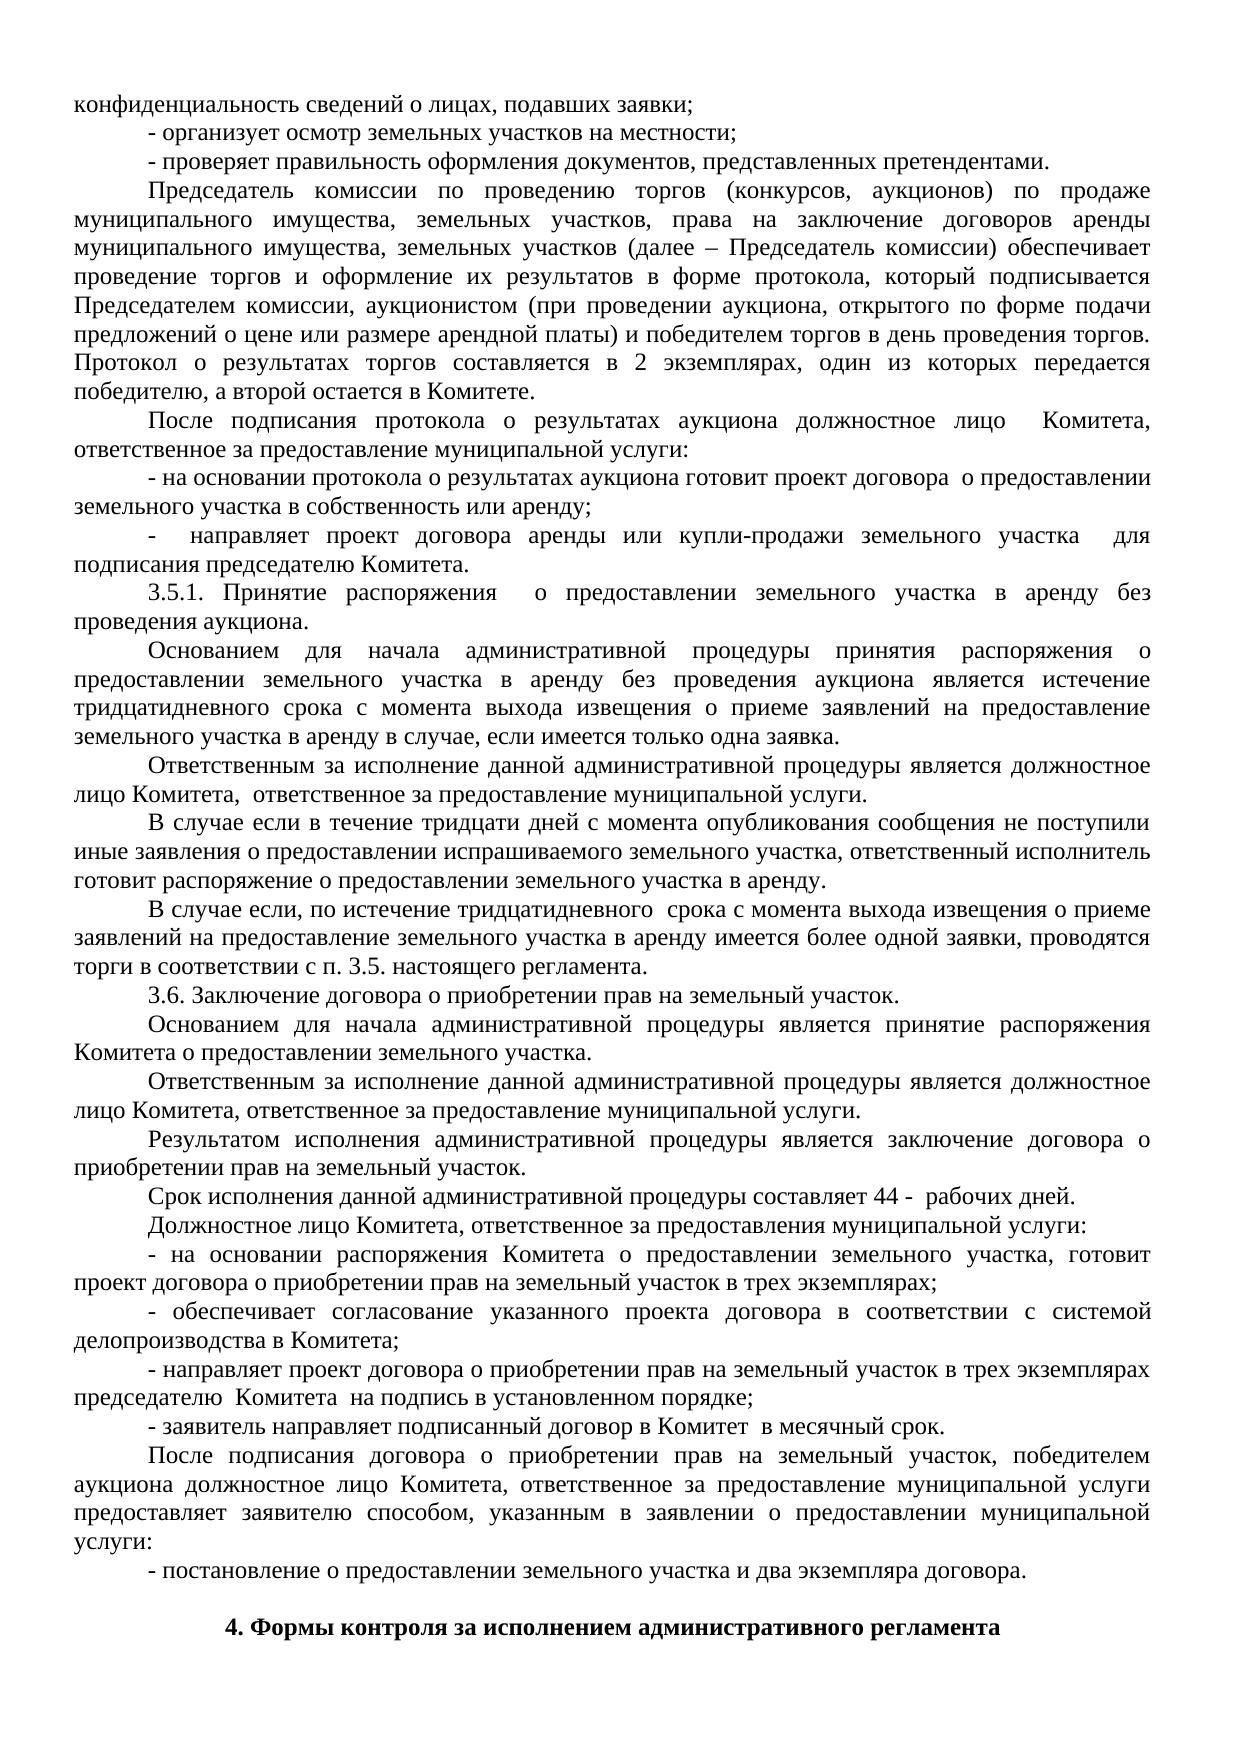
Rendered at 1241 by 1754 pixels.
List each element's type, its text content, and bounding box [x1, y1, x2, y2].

text Ответственным за исполнение данной административной процедуры является должностное лицо Комитета, ответственное за предоставление муниципальной услуги. [74, 1066, 1152, 1124]
text - организует осмотр земельных участков на местности; [74, 117, 1152, 146]
text В случае если, по истечение тридцатидневного срока с момента выхода извещения о приеме заявлений на предоставление земельного участка в аренду имеется более одной заявки, проводятся торги в соответствии с п. 3.5. настоящего регламента. [74, 894, 1152, 980]
text - на основании распоряжения Комитета о предоставлении земельного участка, готовит проект договора о приобретении прав на земельный участок в трех экземплярах; [74, 1239, 1152, 1296]
text Ответственным за исполнение данной административной процедуры является должностное лицо Комитета, ответственное за предоставление муниципальной услуги. [74, 750, 1152, 807]
text - обеспечивает согласование указанного проекта договора в соответствии с системой делопроизводства в Комитета; [74, 1296, 1152, 1354]
text - на основании протокола о результатах аукциона готовит проект договора о предоставлении земельного участка в собственность или аренду; [74, 462, 1152, 520]
text 3.6. Заключение договора о приобретении прав на земельный участок. [74, 980, 1152, 1009]
text - заявитель направляет подписанный договор в Комитет в месячный срок. [74, 1411, 1152, 1440]
text Срок исполнения данной административной процедуры составляет 44 - рабочих дней. [74, 1181, 1152, 1210]
text 4. Формы контроля за исполнением административного регламента [74, 1612, 1152, 1641]
text - направляет проект договора о приобретении прав на земельный участок в трех экземплярах председателю Комитета на подпись в установленном порядке; [74, 1354, 1152, 1411]
text - направляет проект договора аренды или купли-продажи земельного участка для подписания председателю Комитета. [74, 520, 1152, 577]
text Председатель комиссии по проведению торгов (конкурсов, аукционов) по продаже муниципального имущества, земельных участков, права на заключение договоров аренды муниципального имущества, земельных участков (далее – Председатель комиссии) обеспечивает проведение торгов и оформление их результатов в форме протокола, который подписывается Председателем комиссии, аукционистом (при проведении аукциона, открытого по форме подачи предложений о цене или размере арендной платы) и победителем торгов в день проведения торгов. Протокол о результатах торгов составляется в 2 экземплярах, один из которых передается победителю, а второй остается в Комитете. [74, 175, 1152, 405]
text 3.5.1. Принятие распоряжения о предоставлении земельного участка в аренду без проведения аукциона. [74, 577, 1152, 635]
text После подписания договора о приобретении прав на земельный участок, победителем аукциона должностное лицо Комитета, ответственное за предоставление муниципальной услуги предоставляет заявителю способом, указанным в заявлении о предоставлении муниципальной услуги: [74, 1440, 1152, 1555]
text Основанием для начала административной процедуры является принятие распоряжения Комитета о предоставлении земельного участка. [74, 1009, 1152, 1066]
text Основанием для начала административной процедуры принятия распоряжения о предоставлении земельного участка в аренду без проведения аукциона является истечение тридцатидневного срока с момента выхода извещения о приеме заявлений на предоставление земельного участка в аренду в случае, если имеется только одна заявка. [74, 635, 1152, 750]
text Результатом исполнения административной процедуры является заключение договора о приобретении прав на земельный участок. [74, 1124, 1152, 1181]
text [74, 89, 1152, 117]
text - проверяет правильность оформления документов, представленных претендентами. [74, 146, 1152, 175]
text После подписания протокола о результатах аукциона должностное лицо Комитета, ответственное за предоставление муниципальной услуги: [74, 405, 1152, 462]
text Должностное лицо Комитета, ответственное за предоставления муниципальной услуги: [74, 1210, 1152, 1239]
text - постановление о предоставлении земельного участка и два экземпляра договора. [74, 1555, 1152, 1584]
text В случае если в течение тридцати дней с момента опубликования сообщения не поступили иные заявления о предоставлении испрашиваемого земельного участка, ответственный исполнитель готовит распоряжение о предоставлении земельного участка в аренду. [74, 807, 1152, 894]
